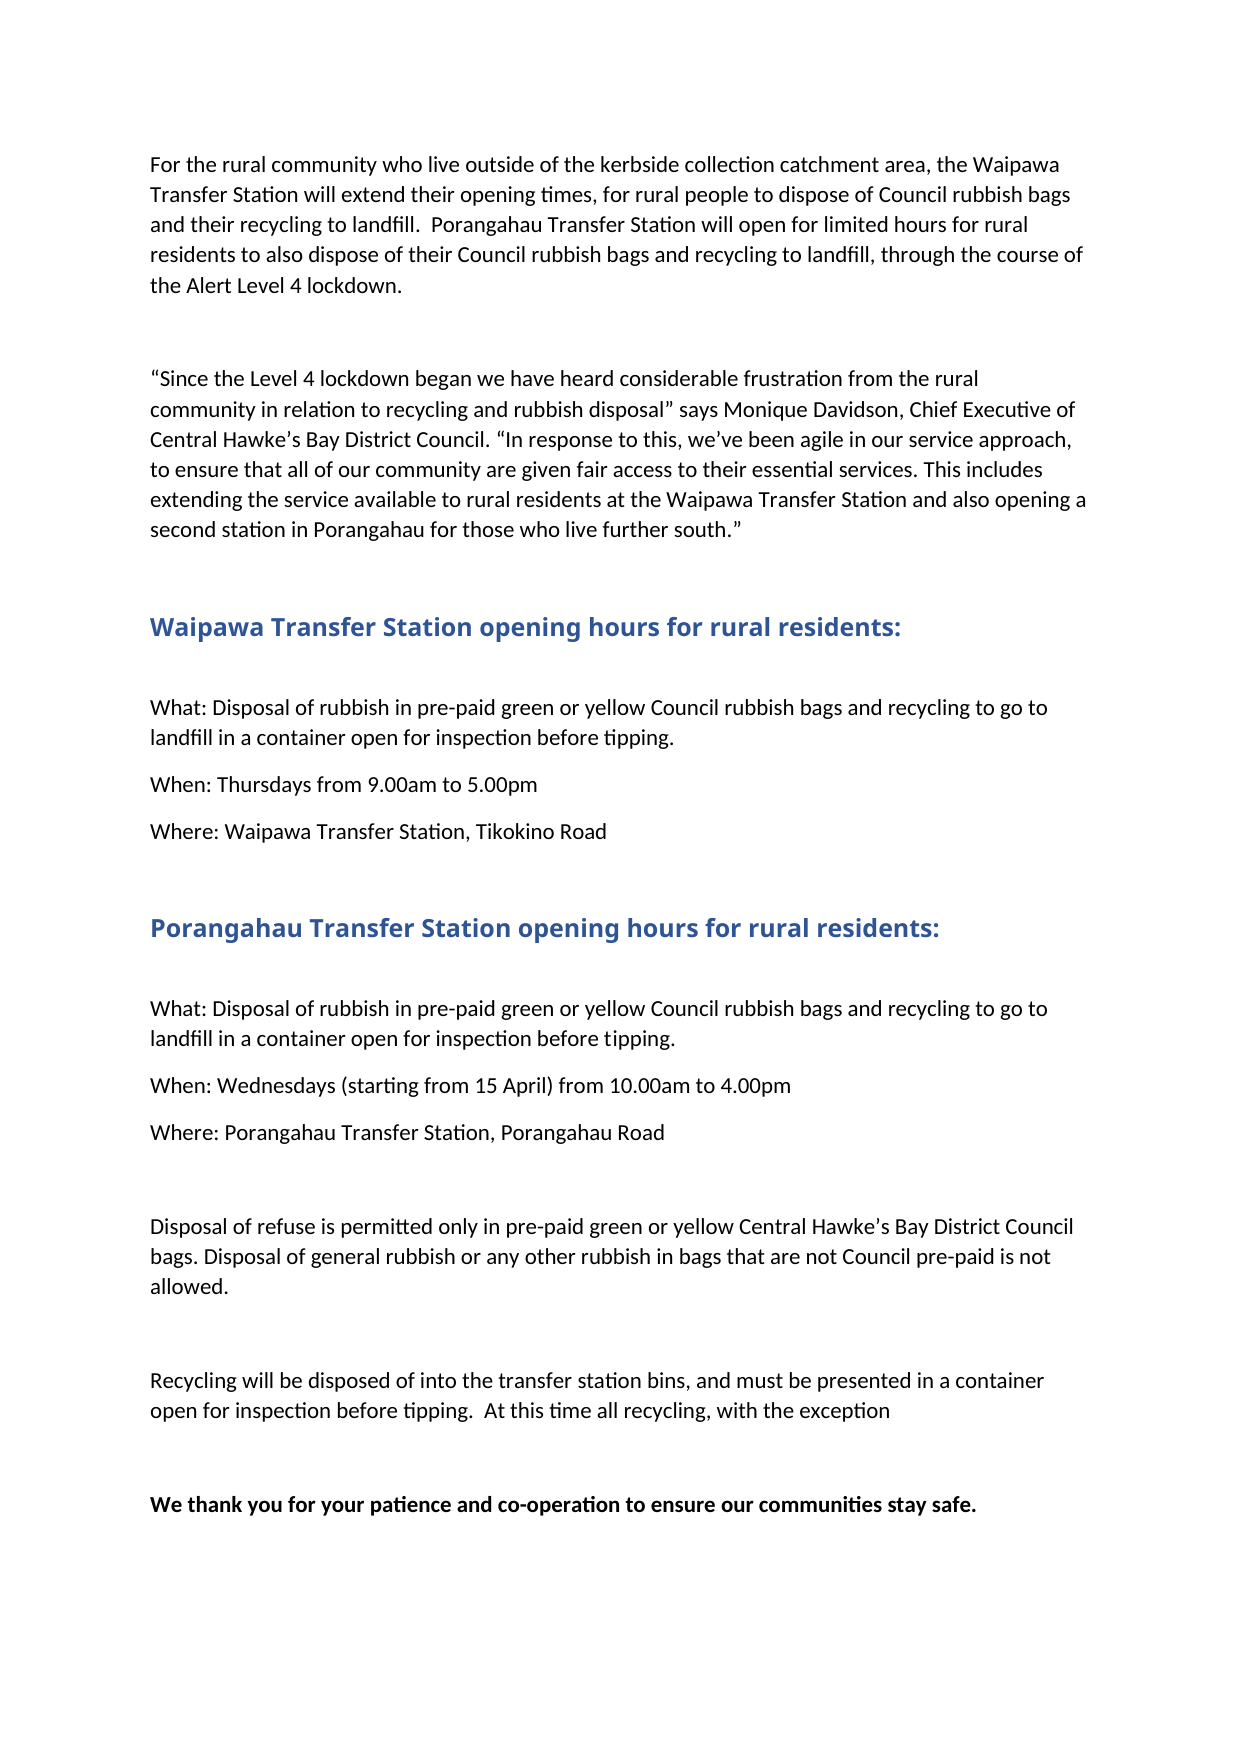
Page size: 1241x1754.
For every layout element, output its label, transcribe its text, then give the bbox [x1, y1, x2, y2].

text What: Disposal of rubbish in pre-paid green or yellow Council rubbish bags and recycling to go to landfill in a container open for inspection before tipping. [150, 693, 1090, 751]
text Recycling will be disposed of into the transfer station bins, and must be presented in a container open for inspection before tipping. At this time all recycling, with the exception [150, 1366, 1090, 1424]
subtitle Porangahau Transfer Station opening hours for rural residents: [150, 911, 1090, 945]
text Disposal of refuse is permitted only in pre-paid green or yellow Central Hawke’s Bay District Council bags. Disposal of general rubbish or any other rubbish in bags that are not Council pre-paid is not allowed. [150, 1212, 1090, 1301]
text For the rural community who live outside of the kerbside collection catchment area, the Waipawa Transfer Station will extend their opening times, for rural people to dispose of Council rubbish bags and their recycling to landfill. Porangahau Transfer Station will open for limited hours for rural residents to also dispose of their Council rubbish bags and recycling to landfill, through the course of the Alert Level 4 lockdown. [150, 150, 1090, 299]
text When: Wednesdays (starting from 15 April) from 10.00am to 4.00pm [150, 1071, 1090, 1099]
subtitle Waipawa Transfer Station opening hours for rural residents: [150, 609, 1090, 643]
text What: Disposal of rubbish in pre-paid green or yellow Council rubbish bags and recycling to go to landfill in a container open for inspection before tipping. [150, 994, 1090, 1053]
text Where: Waipawa Transfer Station, Tikokino Road [150, 817, 1090, 845]
text We thank you for your patience and co-operation to ensure our communities stay safe. [150, 1490, 1090, 1518]
text “Since the Level 4 lockdown began we have heard considerable frustration from the rural community in relation to recycling and rubbish disposal” says Monique Davidson, Chief Executive of Central Hawke’s Bay District Council. “In response to this, we’ve been agile in our service approach, to ensure that all of our community are given fair access to their essential services. This includes extending the service available to rural residents at the Waipawa Transfer Station and also opening a second station in Porangahau for those who live further south.” [150, 364, 1090, 544]
text Where: Porangahau Transfer Station, Porangahau Road [150, 1118, 1090, 1146]
text When: Thursdays from 9.00am to 5.00pm [150, 770, 1090, 798]
